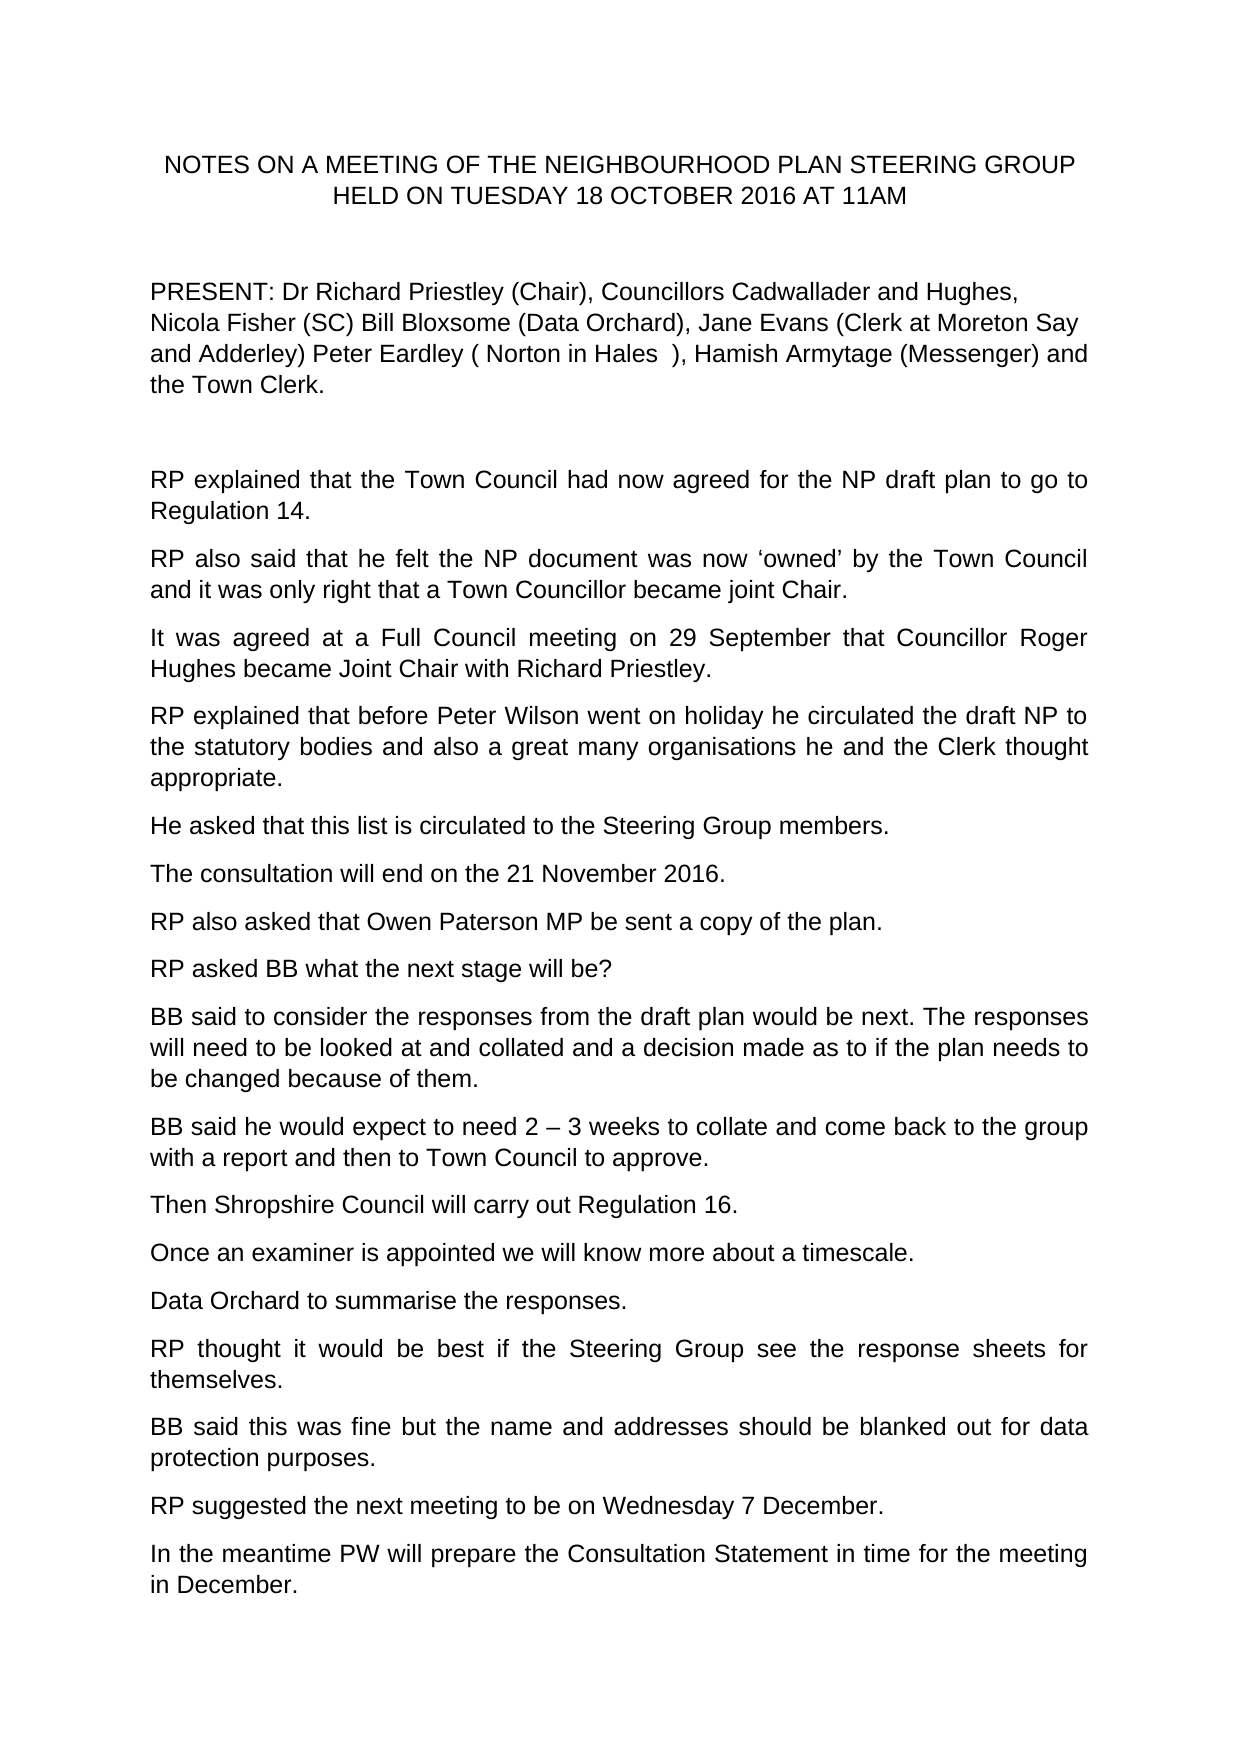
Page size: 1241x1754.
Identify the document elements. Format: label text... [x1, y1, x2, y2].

text RP thought it would be best if the Steering Group see the response sheets for themselves. [150, 1333, 1090, 1393]
text RP also said that he felt the NP document was now ‘owned’ by the Town Council and it was only right that a Town Councillor became joint Chair. [150, 544, 1090, 603]
text It was agreed at a Full Council meeting on 29 September that Councillor Roger Hughes became Joint Chair with Richard Priestley. [150, 622, 1090, 682]
text Data Orchard to summarise the responses. [150, 1286, 1090, 1314]
text In the meantime PW will prepare the Consultation Statement in time for the meeting in December. [150, 1539, 1090, 1598]
text RP suggested the next meeting to be on Wednesday 7 December. [150, 1491, 1090, 1520]
text BB said he would expect to need 2 – 3 weeks to collate and come back to the group with a report and then to Town Council to approve. [150, 1112, 1090, 1171]
text BB said to consider the responses from the draft plan would be next. The responses will need to be looked at and collated and a decision made as to if the plan needs to be changed because of them. [150, 1002, 1090, 1093]
text RP also asked that Owen Paterson MP be sent a copy of the plan. [150, 906, 1090, 935]
text He asked that this list is circulated to the Steering Group members. [150, 811, 1090, 840]
text RP explained that before Peter Wilson went on holiday he circulated the draft NP to the statutory bodies and also a great many organisations he and the Clerk thought appropriate. [150, 701, 1090, 792]
text RP explained that the Town Council had now agreed for the NP draft plan to go to Regulation 14. [150, 465, 1090, 525]
text BB said this was fine but the name and addresses should be blanked out for data protection purposes. [150, 1412, 1090, 1472]
text RP asked BB what the next stage will be? [150, 954, 1090, 983]
text Once an examiner is appointed we will know more about a timescale. [150, 1238, 1090, 1267]
text PRESENT: Dr Richard Priestley (Chair), Councillors Cadwallader and Hughes, Nicola Fisher (SC) Bill Bloxsome (Data Orchard), Jane Evans (Clerk at Moreton Say and Adderley) Peter Eardley ( Norton in Hales ), Hamish Armytage (Messenger) and the Town Clerk. [150, 276, 1090, 398]
text Then Shropshire Council will carry out Regulation 16. [150, 1190, 1090, 1219]
text NOTES ON A MEETING OF THE NEIGHBOURHOOD PLAN STEERING GROUP HELD ON TUESDAY 18 OCTOBER 2016 AT 11AM [150, 150, 1090, 210]
text The consultation will end on the 21 November 2016. [150, 859, 1090, 887]
